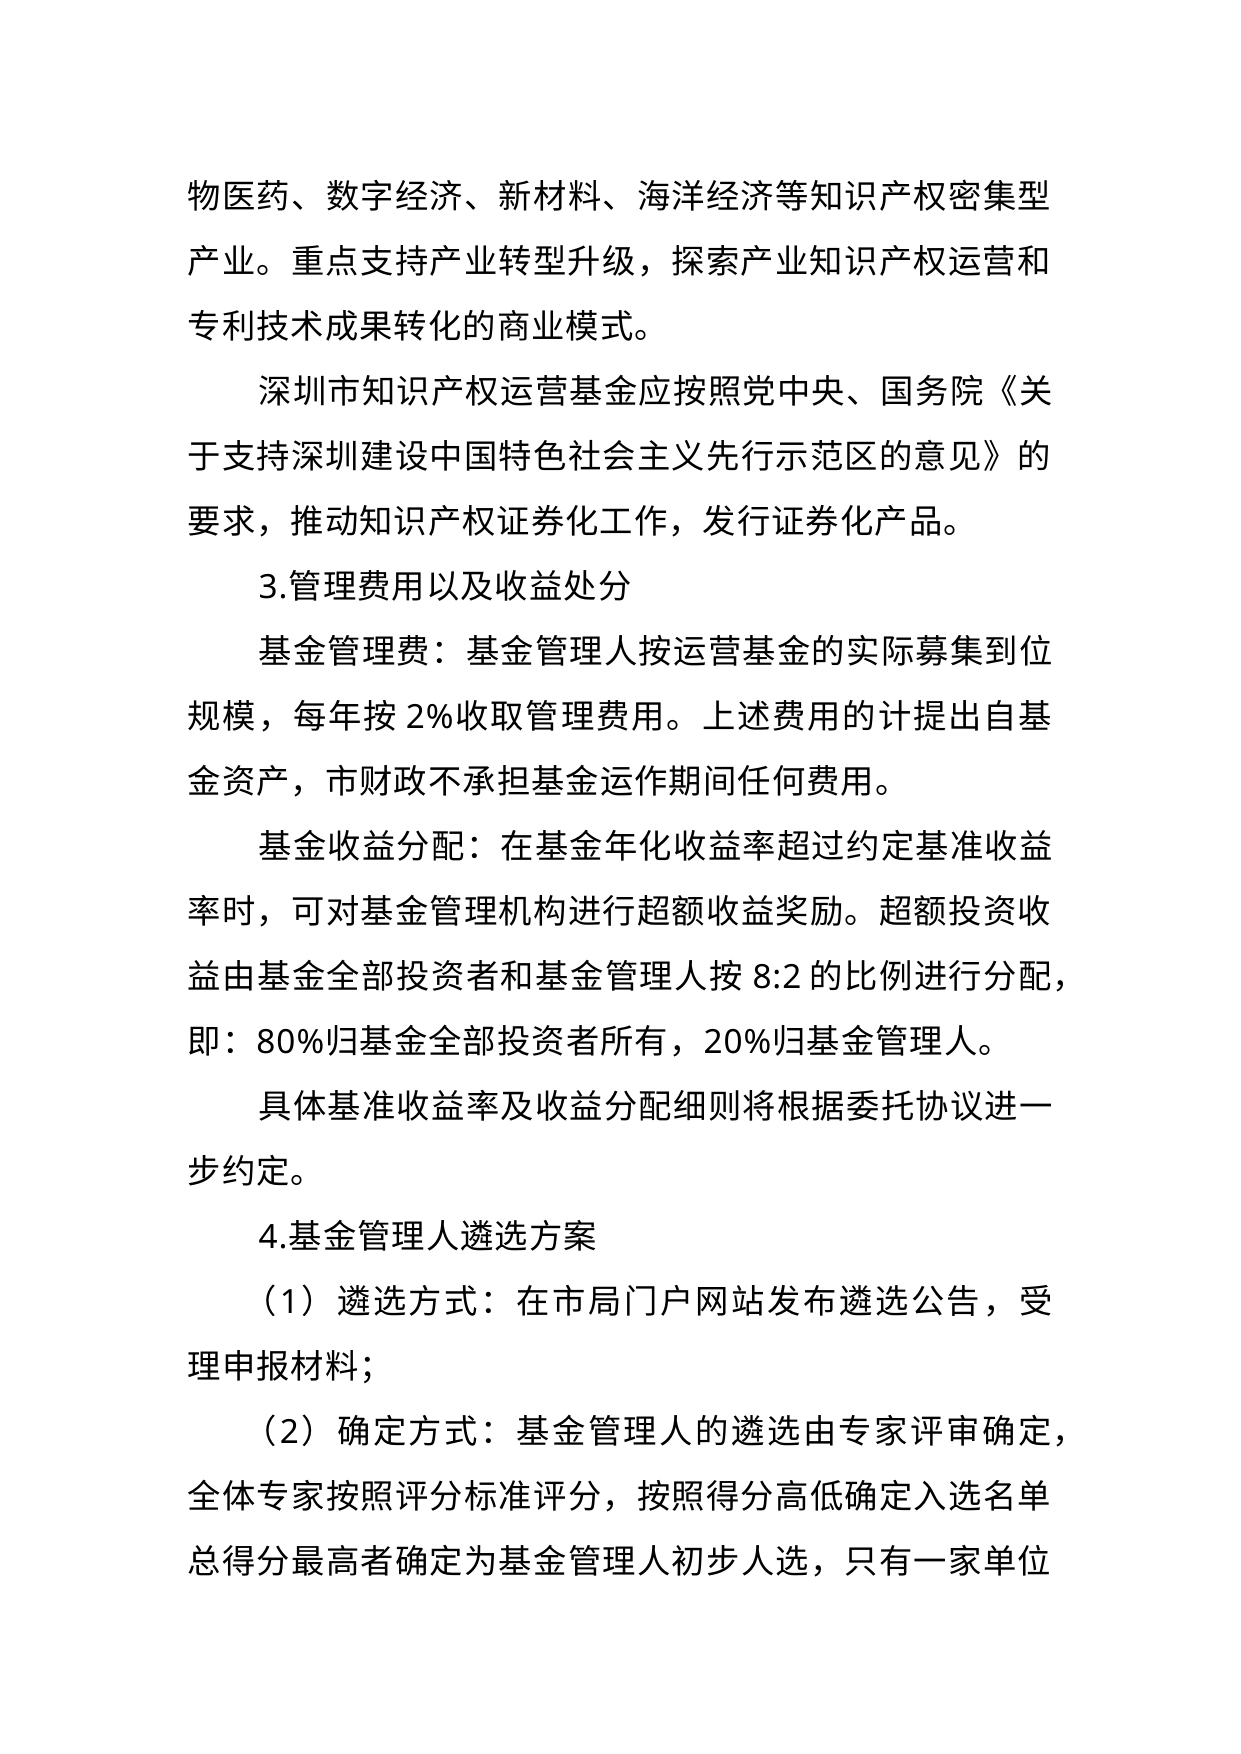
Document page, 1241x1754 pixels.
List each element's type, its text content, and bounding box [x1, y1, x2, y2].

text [187, 162, 1053, 357]
text 具体基准收益率及收益分配细则将根据委托协议进一步约定。 [187, 1072, 1053, 1202]
text 基金收益分配：在基金年化收益率超过约定基准收益率时，可对基金管理机构进行超额收益奖励。超额投资收益由基金全部投资者和基金管理人按8:2的比例进行分配，即：80%归基金全部投资者所有，20%归基金管理人。 [187, 812, 1053, 1072]
text 深圳市知识产权运营基金应按照党中央、国务院《关于支持深圳建设中国特色社会主义先行示范区的意见》的要求，推动知识产权证券化工作，发行证券化产品。 [187, 357, 1053, 552]
list 4.基金管理人遴选方案 [187, 1202, 1053, 1267]
text 3.管理费用以及收益处分 [187, 552, 1053, 617]
list （1）遴选方式：在市局门户网站发布遴选公告，受理申报材料； [187, 1267, 1053, 1397]
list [187, 1397, 1053, 1592]
text 基金管理费：基金管理人按运营基金的实际募集到位规模，每年按2%收取管理费用。上述费用的计提出自基金资产，市财政不承担基金运作期间任何费用。 [187, 617, 1053, 812]
